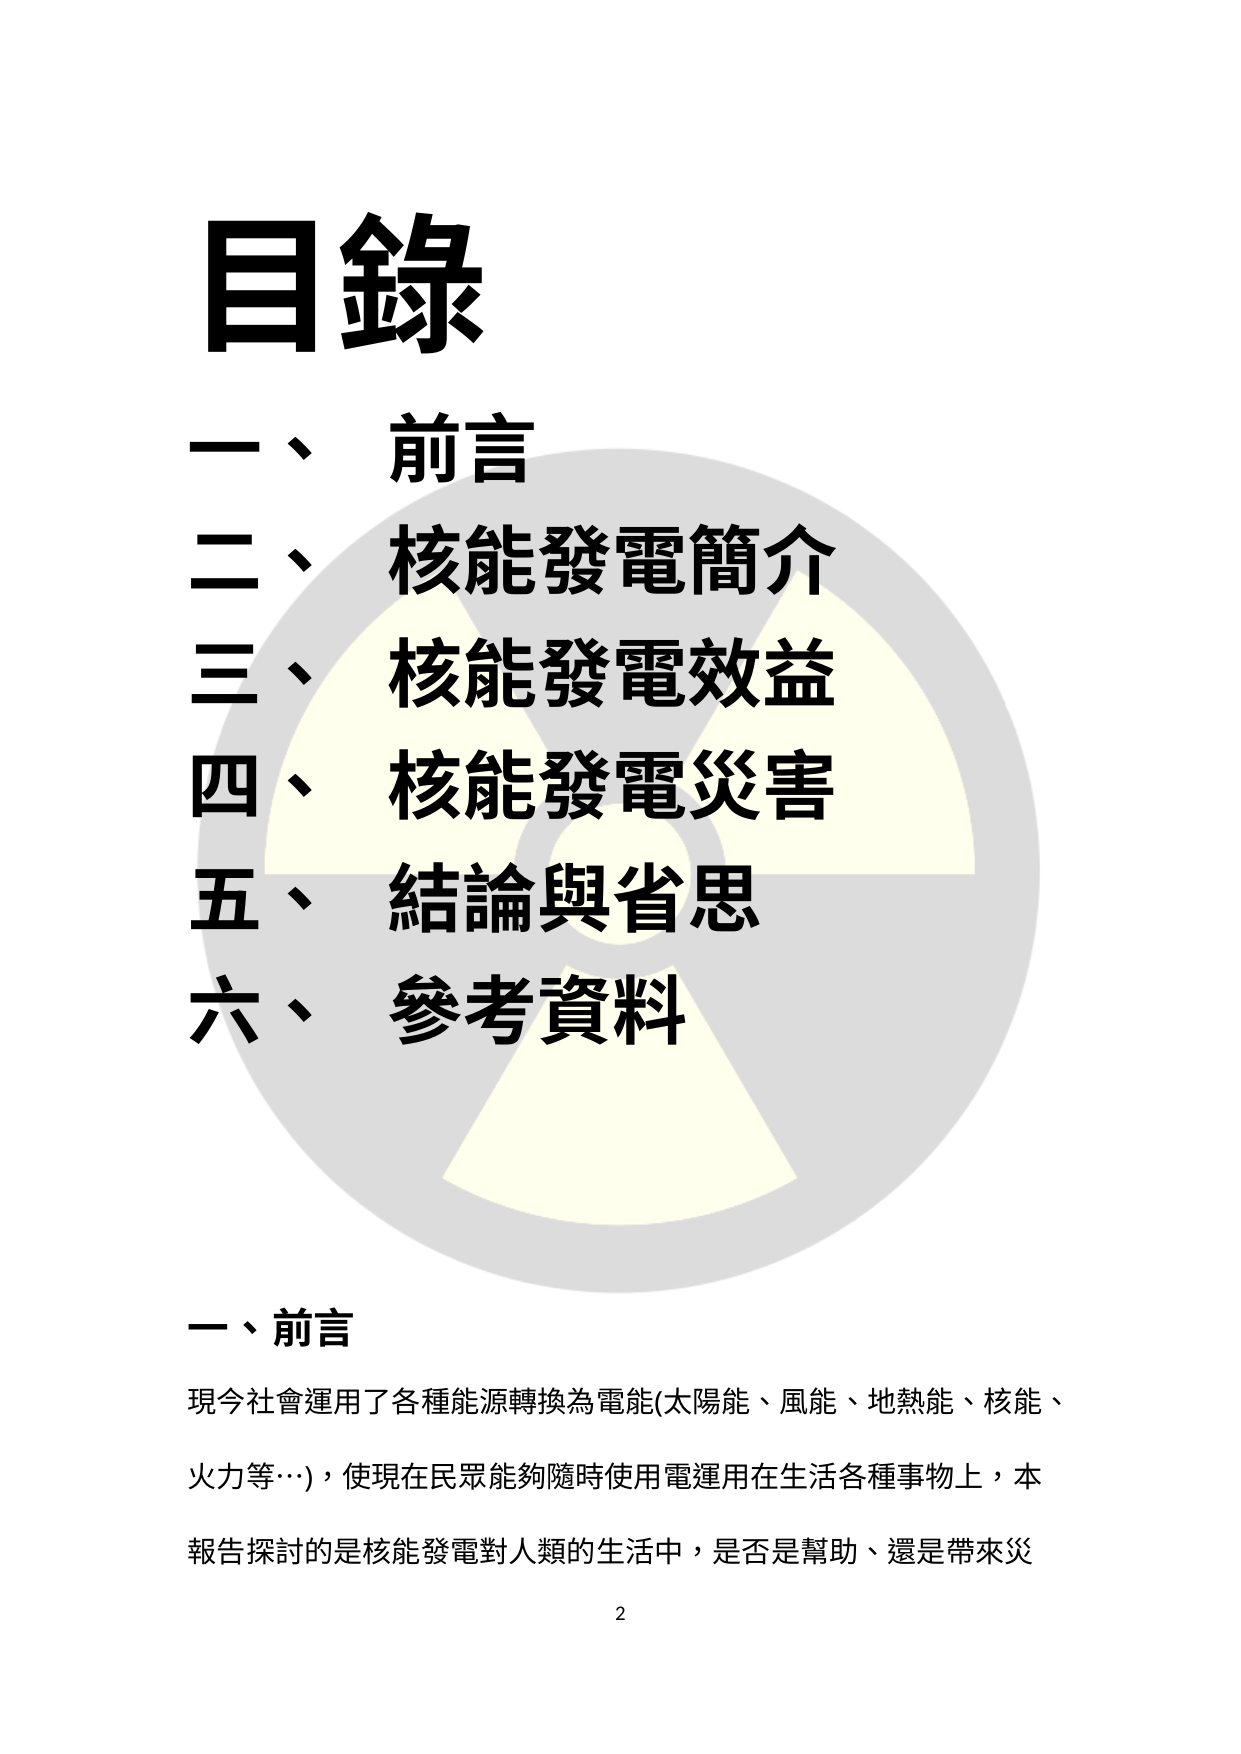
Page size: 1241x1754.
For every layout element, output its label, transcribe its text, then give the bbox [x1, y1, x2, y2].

list 前言 [187, 1287, 1053, 1362]
text 目錄 [187, 162, 1053, 387]
list 參考資料 [187, 950, 1053, 1062]
list 結論與省思 [187, 837, 1053, 950]
list 前言 [187, 387, 1053, 500]
list 核能發電災害 [187, 725, 1053, 837]
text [187, 1362, 1053, 1587]
list 核能發電簡介 [187, 500, 1053, 612]
list 核能發電效益 [187, 612, 1053, 725]
